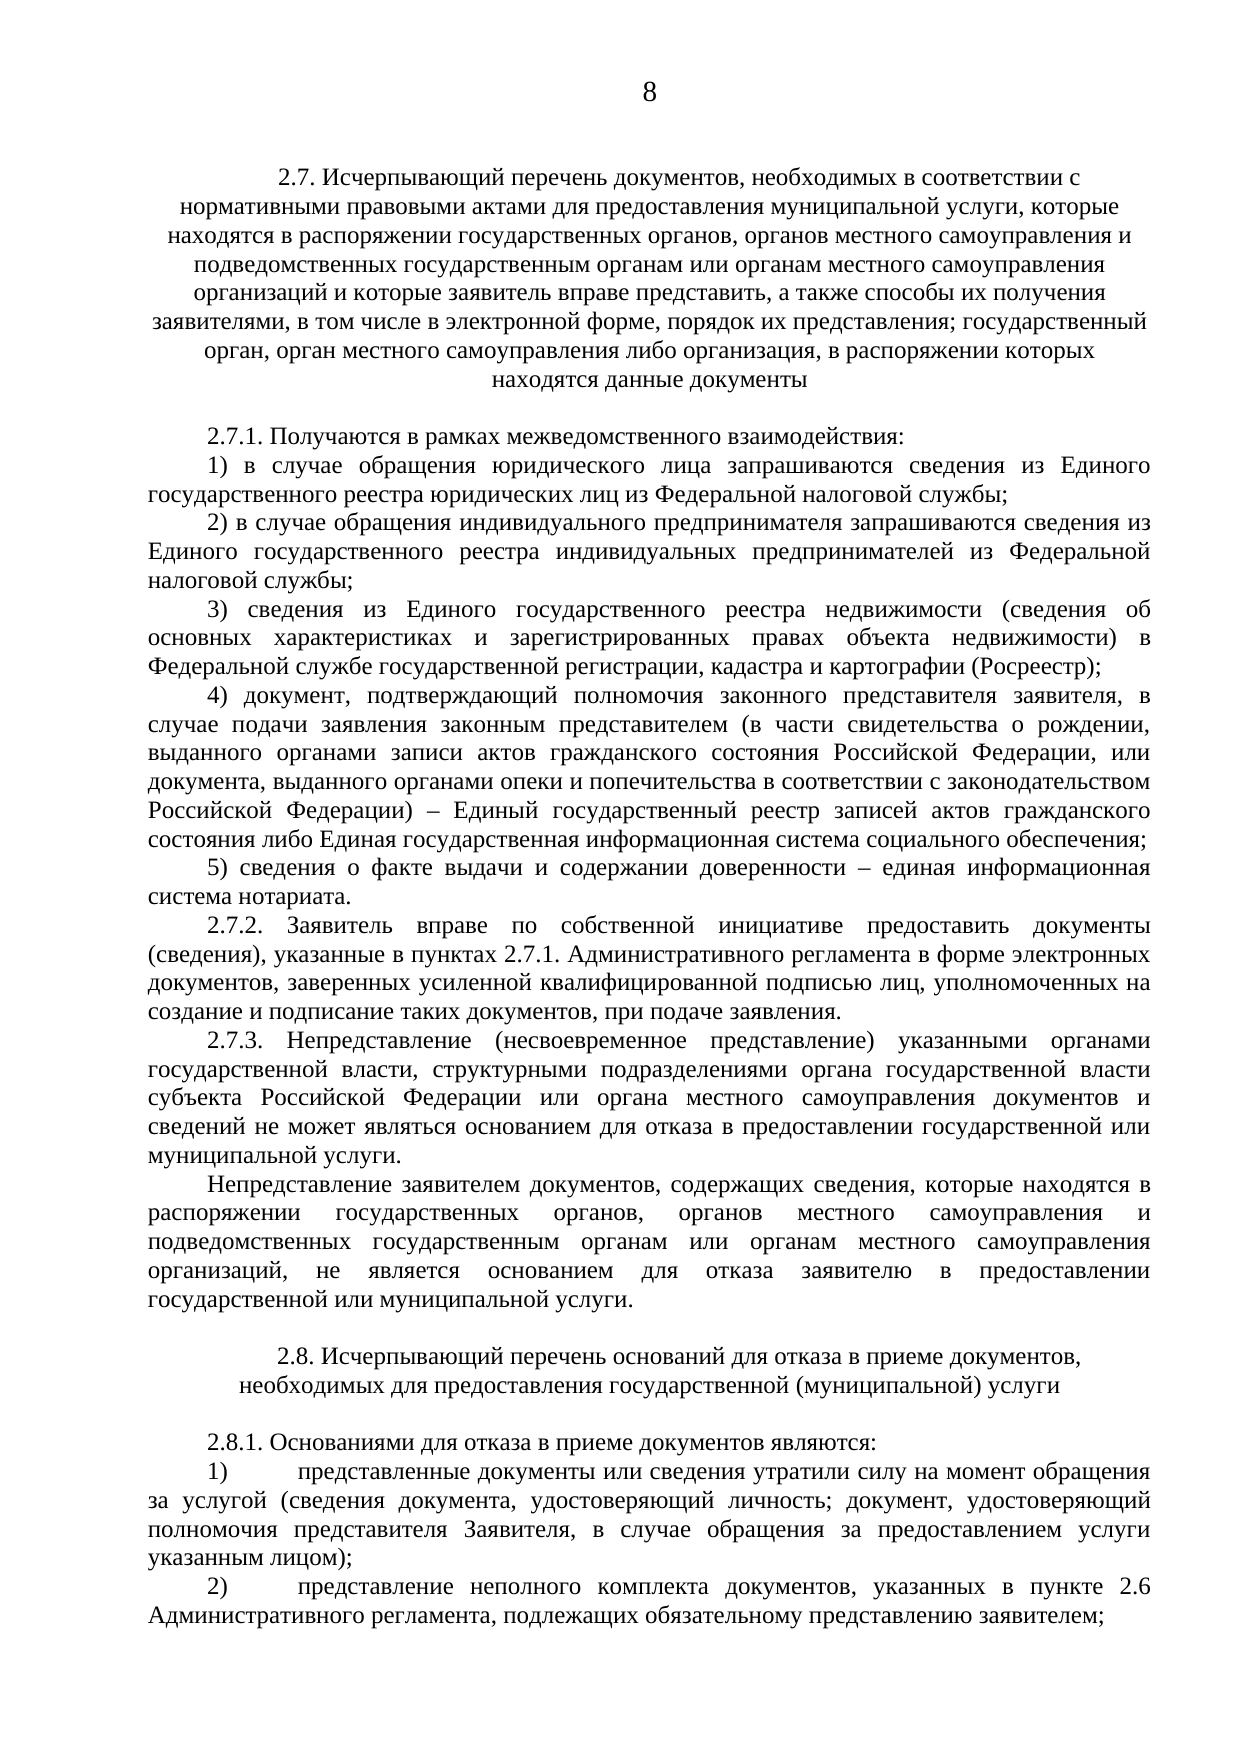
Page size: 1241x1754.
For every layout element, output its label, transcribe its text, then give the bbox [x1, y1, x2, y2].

text 5) сведения о факте выдачи и содержании доверенности – единая информационная система нотариата. [148, 852, 1152, 910]
text 2.7.3. Непредставление (несвоевременное представление) указанными органами государственной власти, структурными подразделениями органа государственной власти субъекта Российской Федерации или органа местного самоуправления документов и сведений не может являться основанием для отказа в предоставлении государственной или муниципальной услуги. [148, 1025, 1152, 1169]
text 2.7.1. Получаются в рамках межведомственного взаимодействия: [148, 421, 1152, 450]
text 4) документ, подтверждающий полномочия законного представителя заявителя, в случае подачи заявления законным представителем (в части свидетельства о рождении, выданного органами записи актов гражданского состояния Российской Федерации, или документа, выданного органами опеки и попечительства в соответствии с законодательством Российской Федерации) – Единый государственный реестр записей актов гражданского состояния либо Единая государственная информационная система социального обеспечения; [148, 680, 1152, 852]
text 1) в случае обращения юридического лица запрашиваются сведения из Единого государственного реестра юридических лиц из Федеральной налоговой службы; [148, 450, 1152, 507]
text 2.7.2. Заявитель вправе по собственной инициативе предоставить документы (сведения), указанные в пунктах 2.7.1. Административного регламента в форме электронных документов, заверенных усиленной квалифицированной подписью лиц, уполномоченных на создание и подписание таких документов, при подаче заявления. [148, 910, 1152, 1025]
text 2.7. Исчерпывающий перечень документов, необходимых в соответствии с нормативными правовыми актами для предоставления муниципальной услуги, которые находятся в распоряжении государственных органов, органов местного самоуправления и подведомственных государственным органам или органам местного самоуправления организаций и которые заявитель вправе представить, а также способы их получения заявителями, в том числе в электронной форме, порядок их представления; государственный орган, орган местного самоуправления либо организация, в распоряжении которых находятся данные документы [148, 162, 1152, 392]
text 2.8.1. Основаниями для отказа в приеме документов являются: [148, 1427, 1152, 1456]
text 2.8. Исчерпывающий перечень оснований для отказа в приеме документов, необходимых для предоставления государственной (муниципальной) услуги [148, 1341, 1152, 1399]
text Непредставление заявителем документов, содержащих сведения, которые находятся в распоряжении государственных органов, органов местного самоуправления и подведомственных государственным органам или органам местного самоуправления организаций, не является основанием для отказа заявителю в предоставлении государственной или муниципальной услуги. [148, 1169, 1152, 1312]
text 1) представленные документы или сведения утратили силу на момент обращения за услугой (сведения документа, удостоверяющий личность; документ, удостоверяющий полномочия представителя Заявителя, в случае обращения за предоставлением услуги указанным лицом); [148, 1456, 1152, 1571]
text 3) сведения из Единого государственного реестра недвижимости (сведения об основных характеристиках и зарегистрированных правах объекта недвижимости) в Федеральной службе государственной регистрации, кадастра и картографии (Росреестр); [148, 594, 1152, 680]
text 2) в случае обращения индивидуального предпринимателя запрашиваются сведения из Единого государственного реестра индивидуальных предпринимателей из Федеральной налоговой службы; [148, 507, 1152, 594]
text 2) представление неполного комплекта документов, указанных в пункте 2.6 Административного регламента, подлежащих обязательному представлению заявителем; [148, 1571, 1152, 1629]
